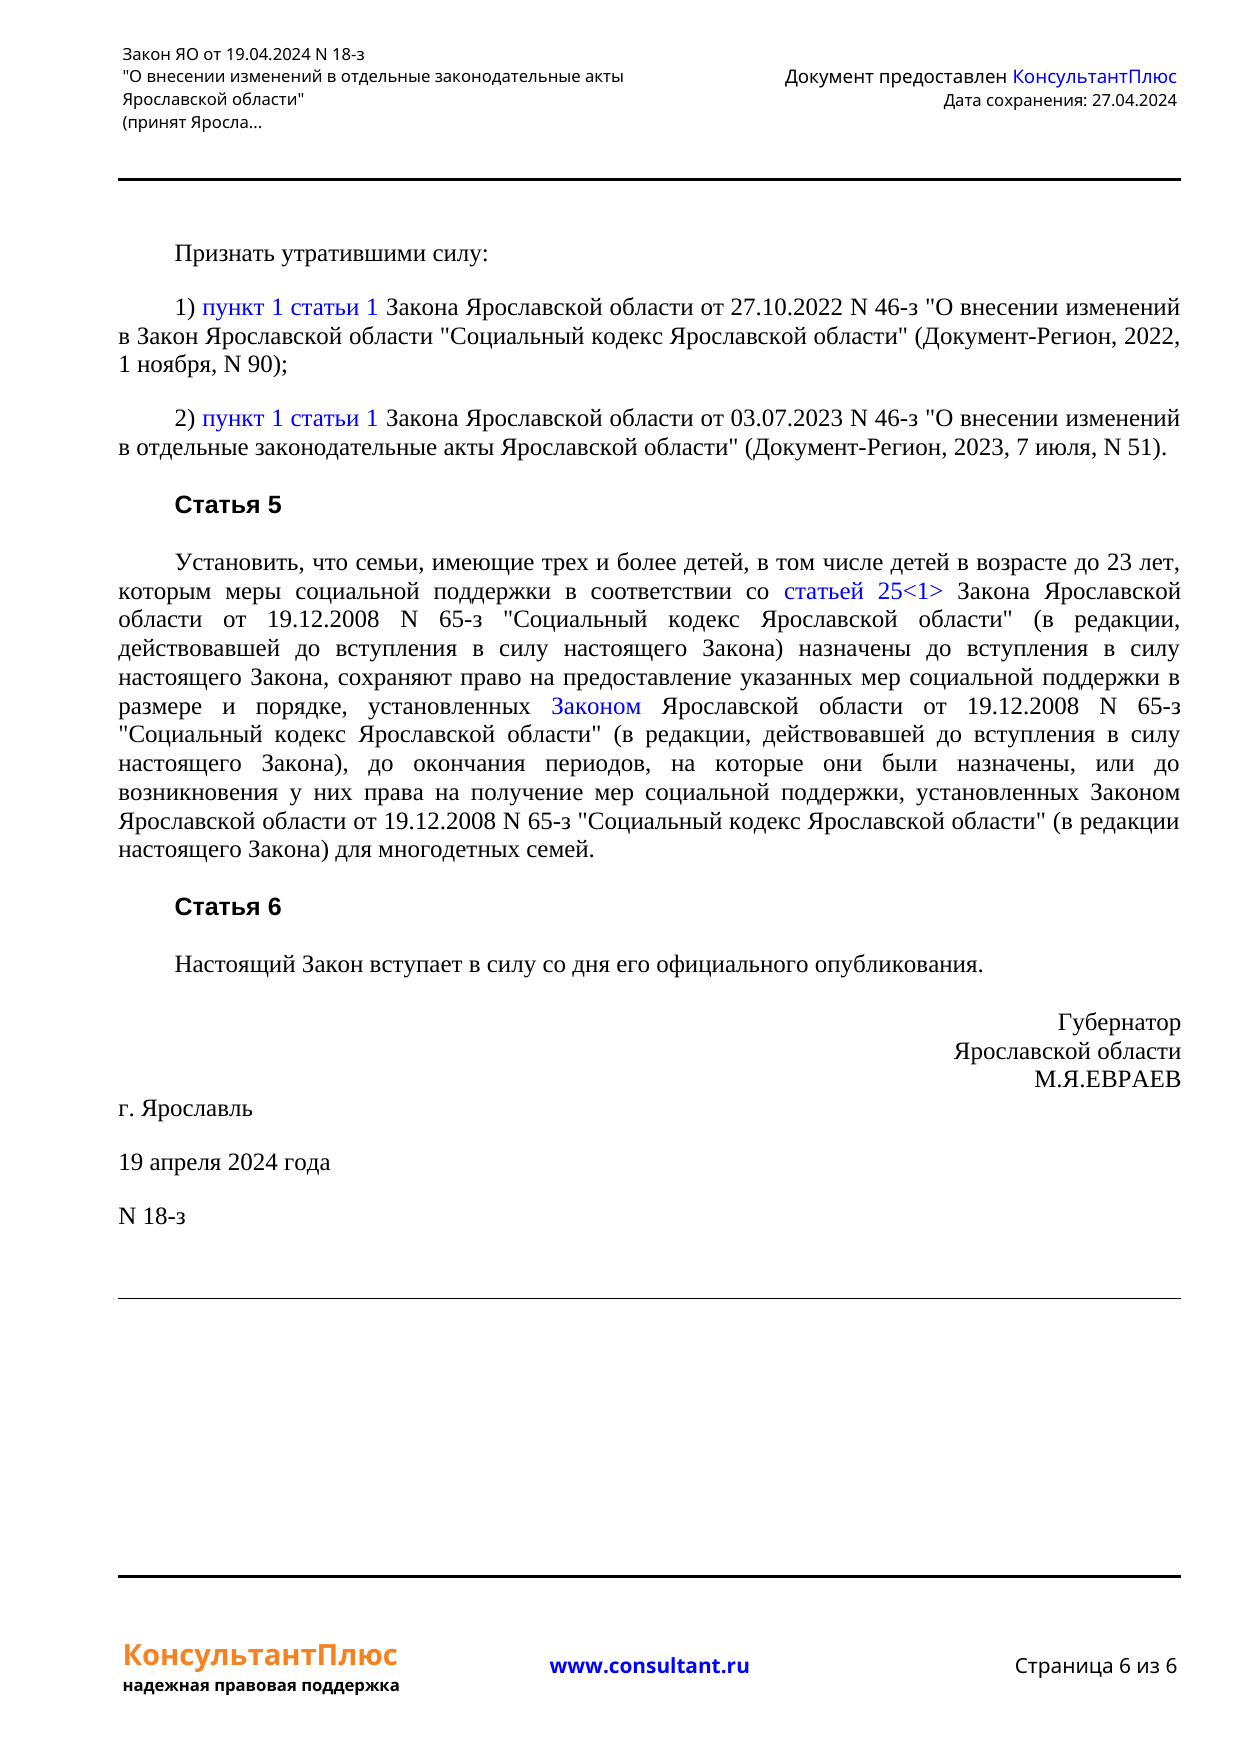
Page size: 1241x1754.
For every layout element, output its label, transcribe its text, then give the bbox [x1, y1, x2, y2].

text Настоящий Закон вступает в силу со дня его официального опубликования. [118, 949, 1181, 978]
text Ярославской области [118, 1036, 1181, 1064]
text 19 апреля 2024 года [118, 1147, 1181, 1176]
text N 18-з [118, 1201, 1181, 1229]
text Губернатор [118, 1007, 1181, 1036]
title Статья 5 [118, 489, 1181, 518]
text Установить, что семьи, имеющие трех и более детей, в том числе детей в возрасте до 23 лет, которым меры социальной поддержки в соответствии со статьей 25<1> Закона Ярославской области от 19.12.2008 N 65-з "Социальный кодекс Ярославской области" (в редакции, действовавшей до вступления в силу настоящего Закона) назначены до вступления в силу настоящего Закона, сохраняют право на предоставление указанных мер социальной поддержки в размере и порядке, установленных Законом Ярославской области от 19.12.2008 N 65-з "Социальный кодекс Ярославской области" (в редакции, действовавшей до вступления в силу настоящего Закона), до окончания периодов, на которые они были назначены, или до возникновения у них права на получение мер социальной поддержки, установленных Законом Ярославской области от 19.12.2008 N 65-з "Социальный кодекс Ярославской области" (в редакции настоящего Закона) для многодетных семей. [118, 547, 1181, 863]
text Признать утратившими силу: [118, 238, 1181, 267]
text 2) пункт 1 статьи 1 Закона Ярославской области от 03.07.2023 N 46-з "О внесении изменений в отдельные законодательные акты Ярославской области" (Документ-Регион, 2023, 7 июля, N 51). [118, 403, 1181, 461]
text г. Ярославль [118, 1093, 1181, 1122]
text М.Я.ЕВРАЕВ [118, 1064, 1181, 1093]
text 1) пункт 1 статьи 1 Закона Ярославской области от 27.10.2022 N 46-з "О внесении изменений в Закон Ярославской области "Социальный кодекс Ярославской области" (Документ-Регион, 2022, 1 ноября, N 90); [118, 292, 1181, 378]
title Статья 6 [118, 892, 1181, 921]
